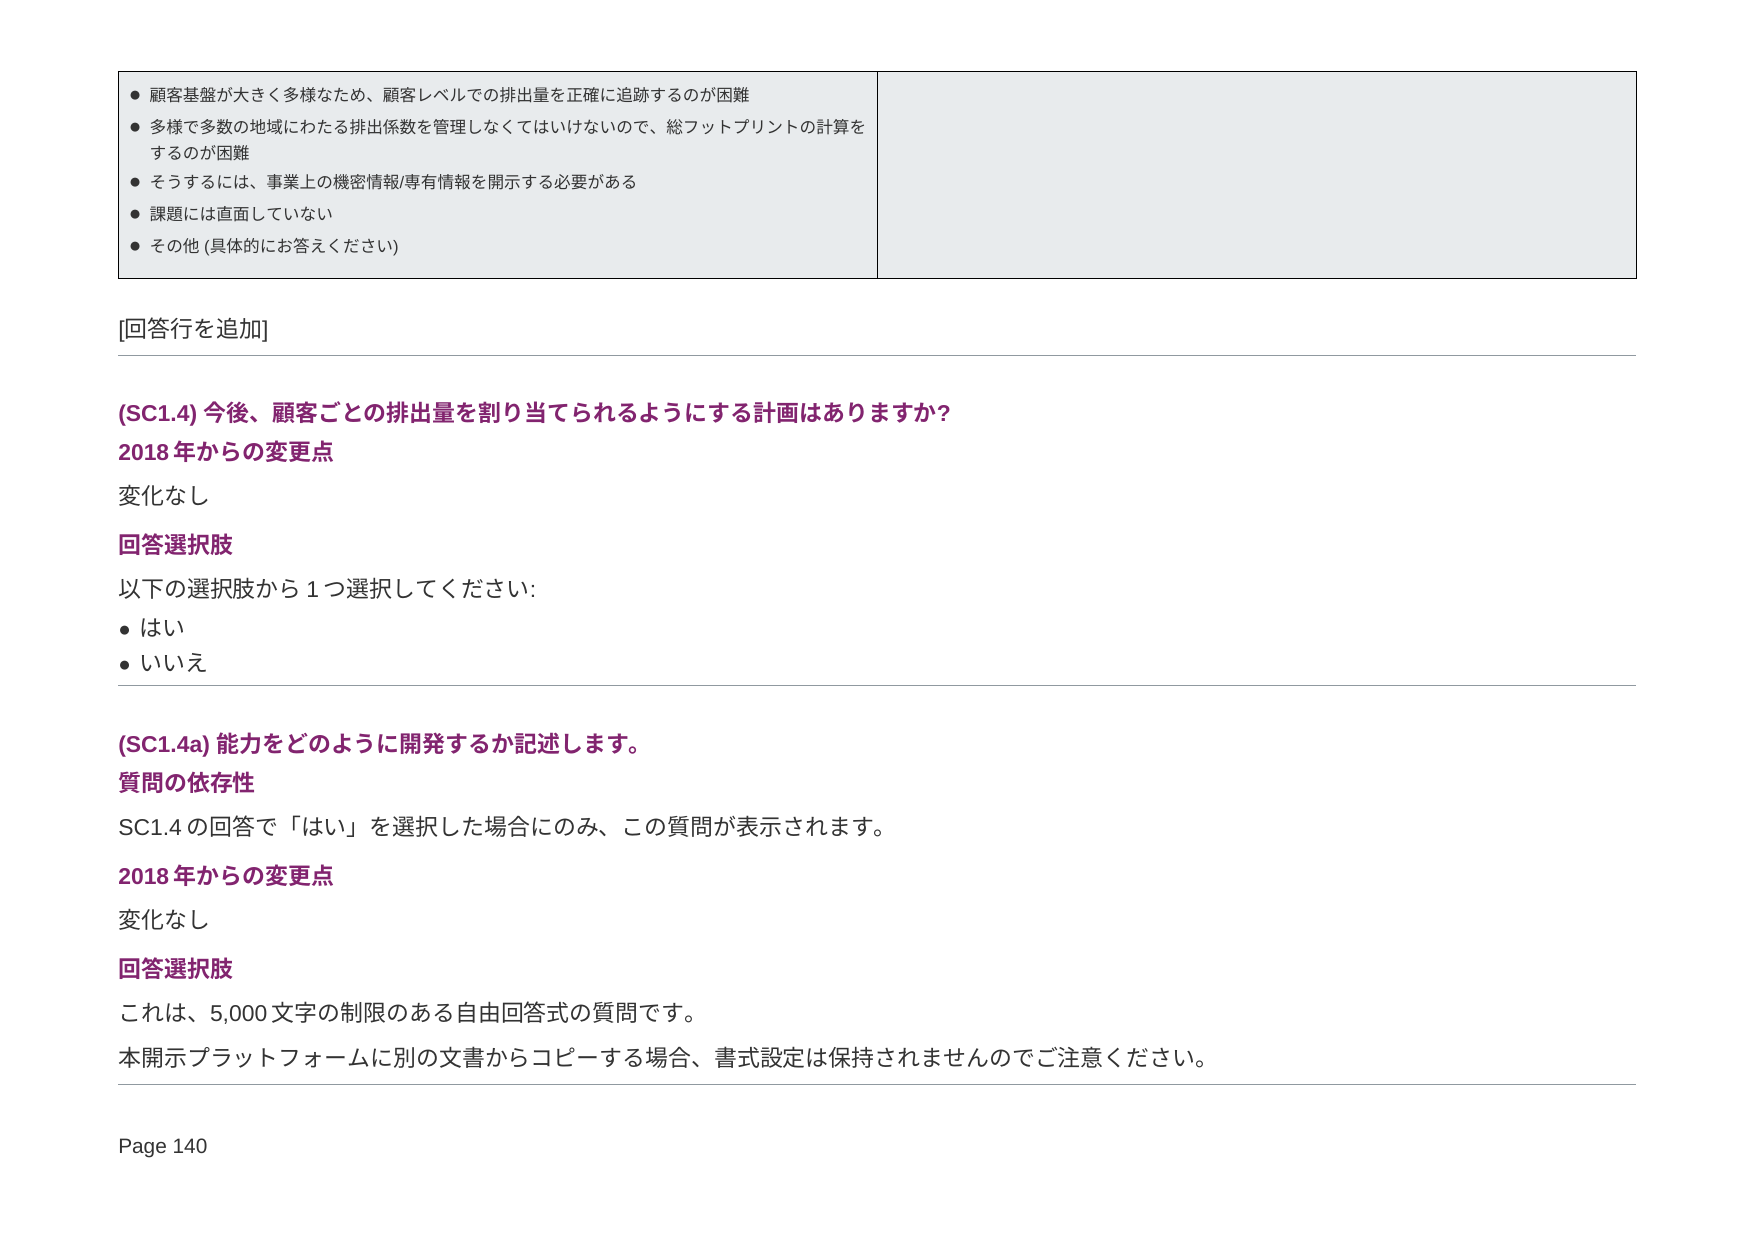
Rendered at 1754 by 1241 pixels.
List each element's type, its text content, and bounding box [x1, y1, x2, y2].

text 質問の依存性 [118, 769, 1636, 796]
list いいえ [118, 650, 1636, 677]
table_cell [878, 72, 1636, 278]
text 変化なし [118, 478, 1636, 511]
text (SC1.4) 今後、顧客ごとの排出量を割り当てられるようにする計画はありますか? [118, 400, 1636, 426]
text これは、5,000文字の制限のある自由回答式の質問です。 [118, 995, 1636, 1028]
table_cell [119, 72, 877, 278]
text 回答選択肢 [118, 956, 1636, 983]
text 本開示プラットフォームに別の文書からコピーする場合、書式設定は保持されませんのでご注意ください。 [118, 1039, 1636, 1073]
text (SC1.4a) 能力をどのように開発するか記述します。 [118, 731, 1636, 757]
text 2018年からの変更点 [118, 439, 1636, 465]
text 2018年からの変更点 [118, 863, 1636, 889]
text 変化なし [118, 902, 1636, 935]
list はい [118, 615, 1636, 642]
text 回答選択肢 [118, 532, 1636, 559]
text [回答行を追加] [118, 311, 1636, 344]
text SC1.4の回答で「はい」を選択した場合にのみ、この質問が表示されます。 [118, 808, 1636, 842]
text 以下の選択肢から1つ選択してください: [118, 571, 1636, 604]
